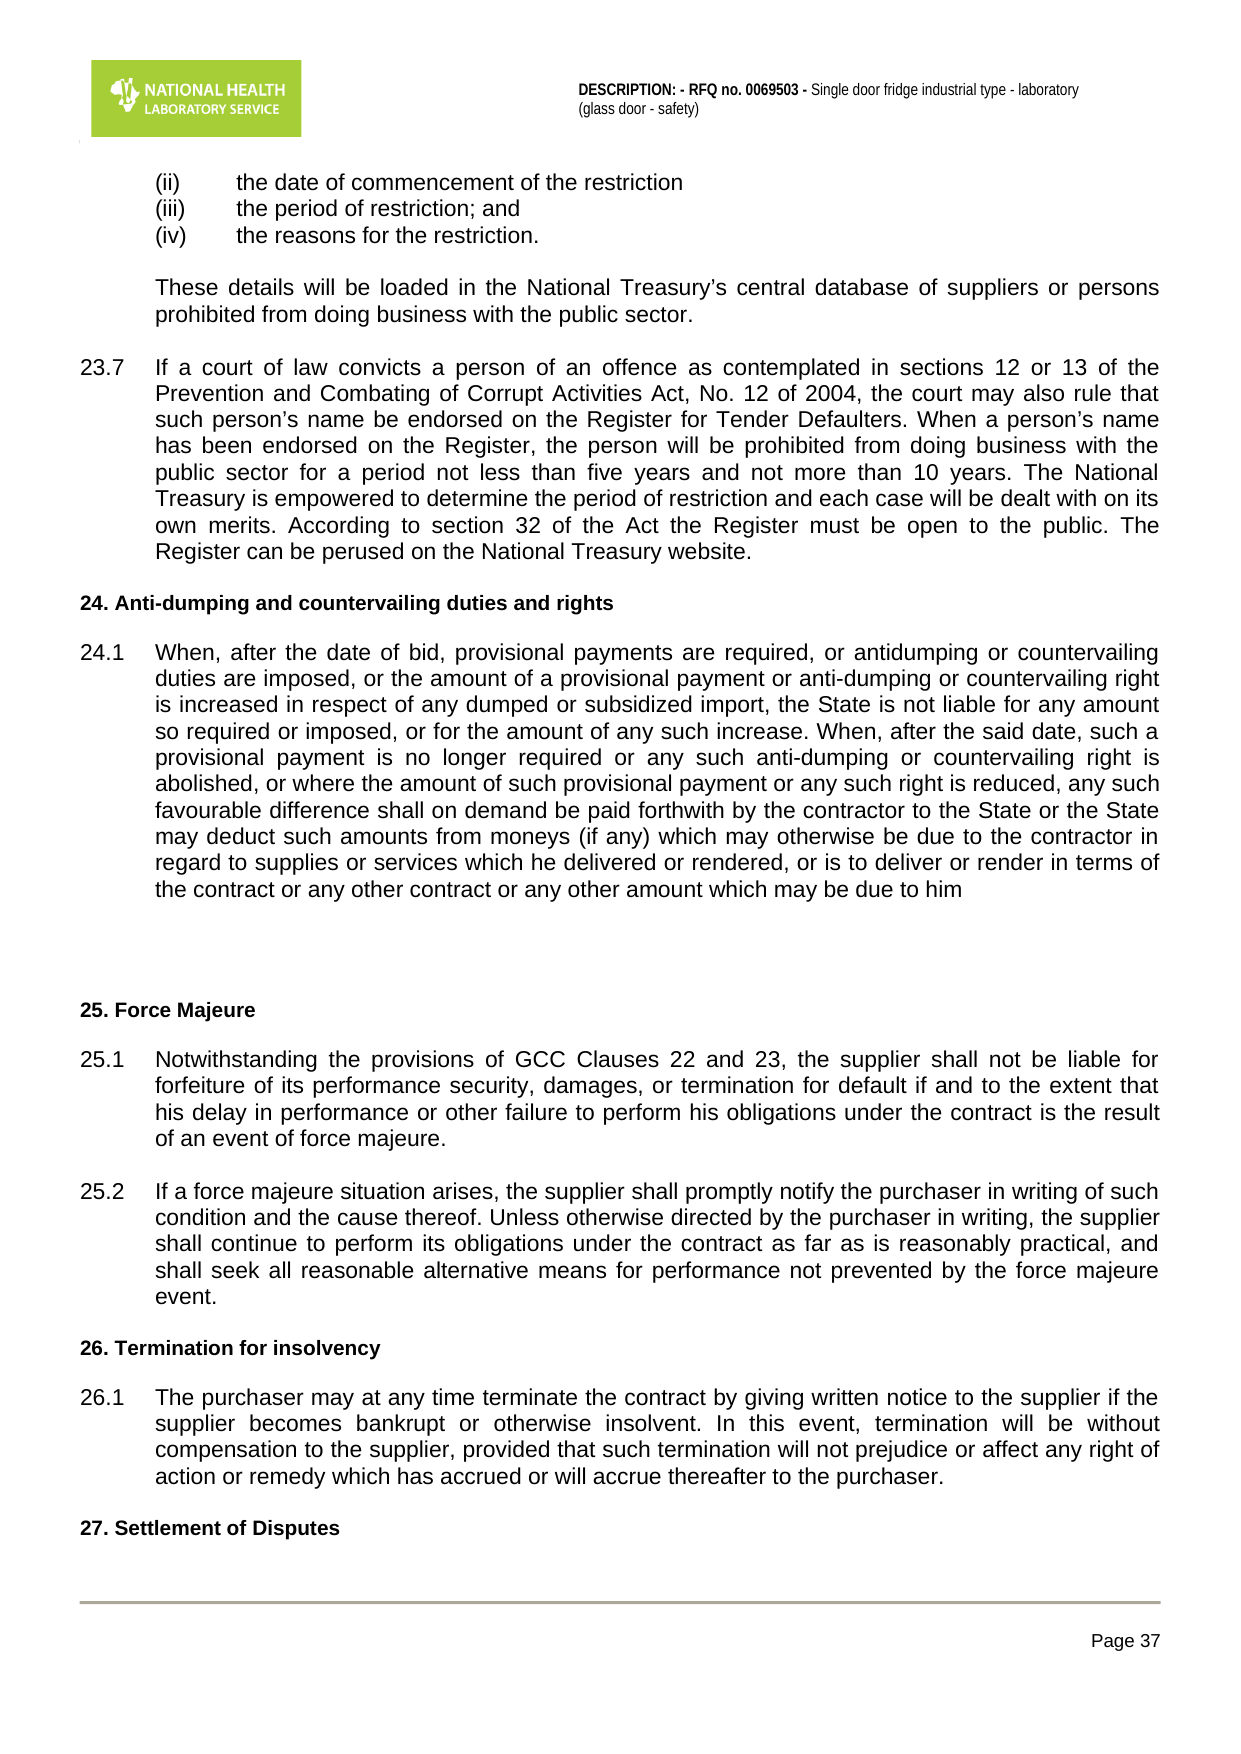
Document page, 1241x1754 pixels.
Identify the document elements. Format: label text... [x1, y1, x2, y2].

text 25. Force Majeure [80, 998, 1161, 1022]
text 24.1 When, after the date of bid, provisional payments are required, or antidumping or countervailing duties are imposed, or the amount of a provisional payment or anti-dumping or countervailing right is increased in respect of any dumped or subsidized import, the State is not liable for any amount so required or imposed, or for the amount of any such increase. When, after the said date, such a provisional payment is no longer required or any such anti-dumping or countervailing right is abolished, or where the amount of such provisional payment or any such right is reduced, any such favourable difference shall on demand be paid forthwith by the contractor to the State or the State may deduct such amounts from moneys (if any) which may otherwise be due to the contractor in regard to supplies or services which he delivered or rendered, or is to deliver or render in terms of the contract or any other contract or any other amount which may be due to him [80, 638, 1161, 902]
text 25.1 Notwithstanding the provisions of GCC Clauses 22 and 23, the supplier shall not be liable for forfeiture of its performance security, damages, or termination for default if and to the extent that his delay in performance or other failure to perform his obligations under the contract is the result of an event of force majeure. [80, 1046, 1161, 1151]
text (iii) the period of restriction; and [80, 195, 1161, 222]
text 26. Termination for insolvency [80, 1336, 1161, 1360]
text 25.2 If a force majeure situation arises, the supplier shall promptly notify the purchaser in writing of such condition and the cause thereof. Unless otherwise directed by the purchaser in writing, the supplier shall continue to perform its obligations under the contract as far as is reasonably practical, and shall seek all reasonable alternative means for performance not prevented by the force majeure event. [80, 1178, 1161, 1309]
text (ii) the date of commencement of the restriction [80, 169, 1161, 195]
text (iv) the reasons for the restriction. [80, 222, 1161, 248]
text These details will be loaded in the National Treasury’s central database of suppliers or persons prohibited from doing business with the public sector. [155, 274, 1161, 327]
text 23.7 If a court of law convicts a person of an offence as contemplated in sections 12 or 13 of the Prevention and Combating of Corrupt Activities Act, No. 12 of 2004, the court may also rule that such person’s name be endorsed on the Register for Tender Defaulters. When a person’s name has been endorsed on the Register, the person will be prohibited from doing business with the public sector for a period not less than five years and not more than 10 years. The National Treasury is empowered to determine the period of restriction and each case will be dealt with on its own merits. According to section 32 of the Act the Register must be open to the public. The Register can be perused on the National Treasury website. [80, 353, 1161, 564]
text 27. Settlement of Disputes [80, 1515, 1161, 1539]
text 26.1 The purchaser may at any time terminate the contract by giving written notice to the supplier if the supplier becomes bankrupt or otherwise insolvent. In this event, termination will be without compensation to the supplier, provided that such termination will not prejudice or affect any right of action or remedy which has accrued or will accrue thereafter to the purchaser. [80, 1384, 1161, 1489]
text 24. Anti-dumping and countervailing duties and rights [80, 591, 1161, 614]
picture [91, 60, 302, 137]
